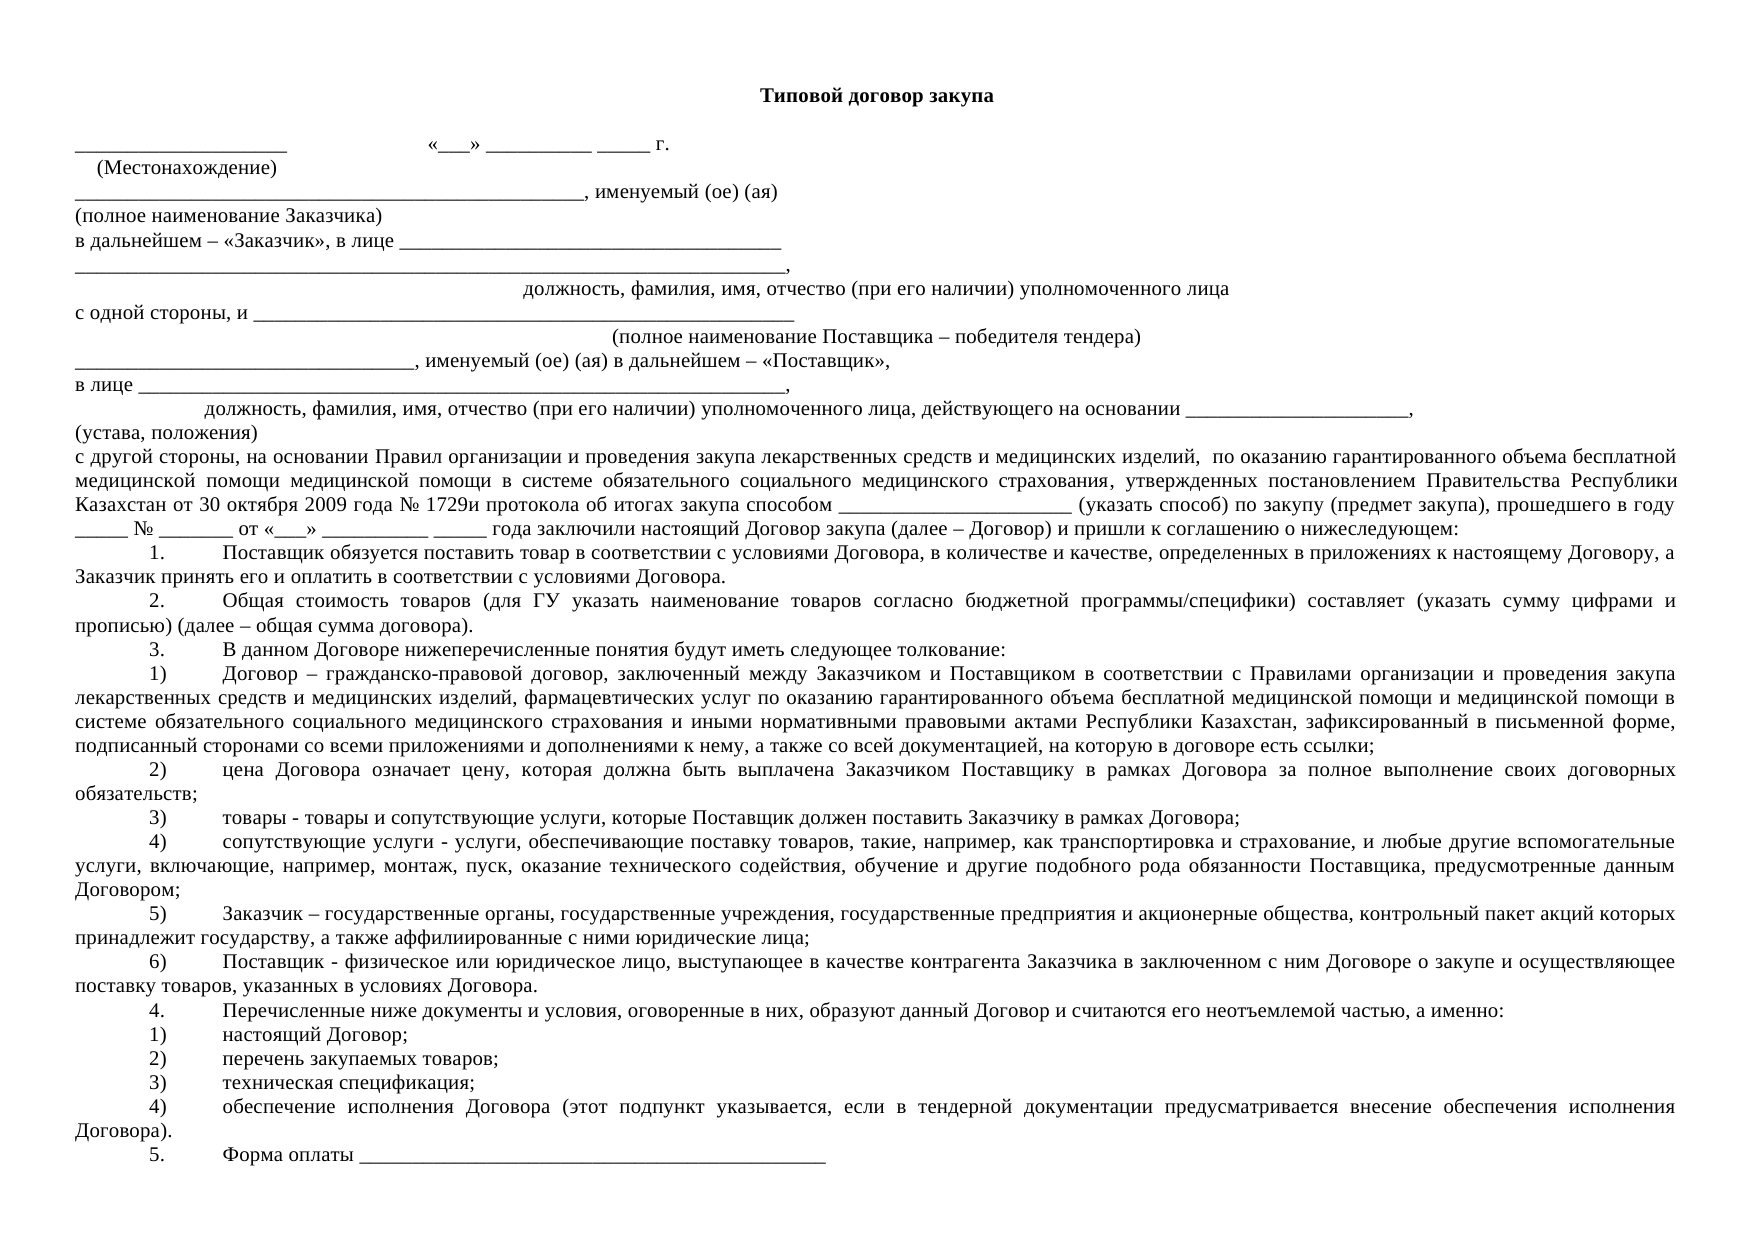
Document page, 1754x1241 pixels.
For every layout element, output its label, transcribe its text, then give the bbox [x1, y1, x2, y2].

text (устава, положения) [75, 420, 1679, 444]
list Перечисленные ниже документы и условия, оговоренные в них, образуют данный Договор и считаются его неотъемлемой частью, а именно: [75, 997, 1679, 1022]
list товары - товары и сопутствующие услуги, которые Поставщик должен поставить Заказчику в рамках Договора; [75, 805, 1679, 829]
text ___________________________________________________________________, [75, 252, 1679, 276]
list настоящий Договор; [75, 1022, 1679, 1046]
list техническая спецификация; [75, 1070, 1679, 1094]
list Форма оплаты ____________________________________________ [75, 1142, 1679, 1166]
list обеспечение исполнения Договора (этот подпункт указывается, если в тендерной документации предусматривается внесение обеспечения исполнения Договора). [75, 1094, 1679, 1142]
text ____________________ «___» __________ _____ г. [75, 131, 1679, 155]
list сопутствующие услуги - услуги, обеспечивающие поставку товаров, такие, например, как транспортировка и страхование, и любые другие вспомогательные услуги, включающие, например, монтаж, пуск, оказание технического содействия, обучение и другие подобного рода обязанности Поставщика, предусмотренные данным Договором; [75, 829, 1679, 901]
text с другой стороны, на основании Правил организации и проведения закупа лекарственных средств и медицинских изделий, по оказанию гарантированного объема бесплатной медицинской помощи медицинской помощи в системе обязательного социального медицинского страхования, утвержденных постановлением Правительства Республики Казахстан от 30 октября 2009 года № 1729и протокола об итогах закупа способом ______________________ (указать способ) по закупу (предмет закупа), прошедшего в году _____ № _______ от «___» __________ _____ года заключили настоящий Договор закупа (далее – Договор) и пришли к соглашению о нижеследующем: [75, 444, 1679, 540]
list В данном Договоре нижеперечисленные понятия будут иметь следующее толкование: [75, 637, 1679, 661]
text должность, фамилия, имя, отчество (при его наличии) уполномоченного лица [75, 276, 1679, 300]
list перечень закупаемых товаров; [75, 1046, 1679, 1070]
text (полное наименование Поставщика – победителя тендера) [75, 324, 1679, 348]
text в дальнейшем – «Заказчик», в лице ____________________________________ [75, 227, 1679, 252]
text ________________________________, именуемый (ое) (ая) в дальнейшем – «Поставщик», [75, 348, 1679, 372]
list цена Договора означает цену, которая должна быть выплачена Заказчиком Поставщику в рамках Договора за полное выполнение своих договорных обязательств; [75, 757, 1679, 805]
text в лице _____________________________________________________________, [75, 372, 1679, 396]
list Общая стоимость товаров (для ГУ указать наименование товаров согласно бюджетной программы/специфики) составляет (указать сумму цифрами и прописью) (далее – общая сумма договора). [75, 588, 1679, 637]
text (Местонахождение) ________________________________________________, именуемый (ое) (ая) [75, 155, 1679, 203]
list Поставщик - физическое или юридическое лицо, выступающее в качестве контрагента Заказчика в заключенном с ним Договоре о закупе и осуществляющее поставку товаров, указанных в условиях Договора. [75, 949, 1679, 997]
text Типовой договор закупа [75, 83, 1679, 107]
text с одной стороны, и ___________________________________________________ [75, 300, 1679, 324]
list Договор – гражданско-правовой договор, заключенный между Заказчиком и Поставщиком в соответствии с Правилами организации и проведения закупа лекарственных средств и медицинских изделий, фармацевтических услуг по оказанию гарантированного объема бесплатной медицинской помощи и медицинской помощи в системе обязательного социального медицинского страхования и иными нормативными правовыми актами Республики Казахстан, зафиксированный в письменной форме, подписанный сторонами со всеми приложениями и дополнениями к нему, а также со всей документацией, на которую в договоре есть ссылки; [75, 661, 1679, 757]
list Заказчик – государственные органы, государственные учреждения, государственные предприятия и акционерные общества, контрольный пакет акций которых принадлежит государству, а также аффилиированные с ними юридические лица; [75, 901, 1679, 949]
text (полное наименование Заказчика) [75, 203, 1679, 227]
text должность, фамилия, имя, отчество (при его наличии) уполномоченного лица, действующего на основании _____________________, [75, 396, 1679, 420]
list Поставщик обязуется поставить товар в соответствии с условиями Договора, в количестве и качестве, определенных в приложениях к настоящему Договору, а Заказчик принять его и оплатить в соответствии с условиями Договора. [75, 540, 1679, 588]
